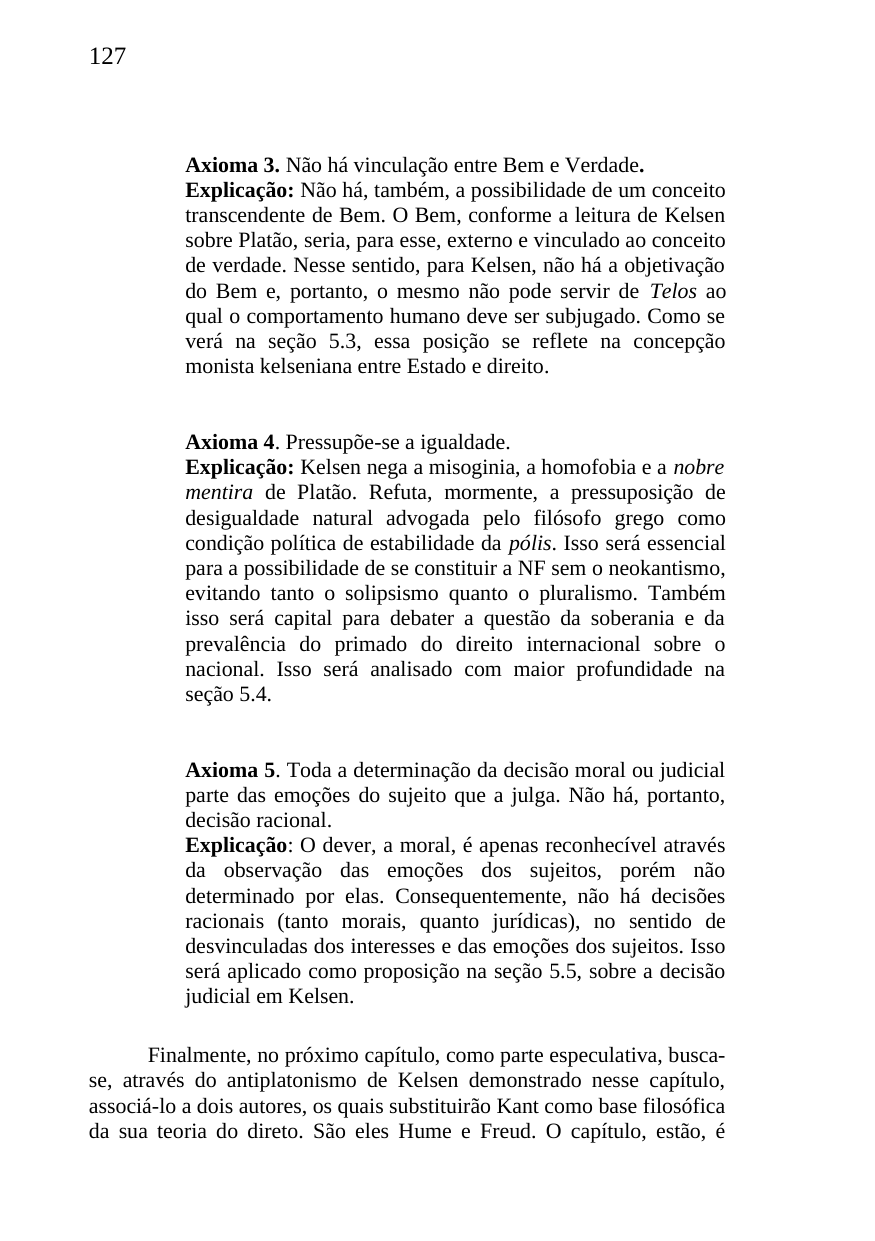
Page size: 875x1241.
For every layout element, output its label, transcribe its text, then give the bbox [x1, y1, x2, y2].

list Explicação: Não há, também, a possibilidade de um conceito transcendente de Bem. O Bem, conforme a leitura de Kelsen sobre Platão, seria, para esse, externo e vinculado ao conceito de verdade. Nesse sentido, para Kelsen, não há a objetivação do Bem e, portanto, o mesmo não pode servir de Telos ao qual o comportamento humano deve ser subjugado. Como se verá na seção 5.3, essa posição se reflete na concepção monista kelseniana entre Estado e direito. [185, 177, 726, 378]
list Explicação: Kelsen nega a misoginia, a homofobia e a nobre mentira de Platão. Refuta, mormente, a pressuposição de desigualdade natural advogada pelo filósofo grego como condição política de estabilidade da pólis. Isso será essencial para a possibilidade de se constituir a NF sem o neokantismo, evitando tanto o solipsismo quanto o pluralismo. Também isso será capital para debater a questão da soberania e da prevalência do primado do direito internacional sobre o nacional. Isso será analisado com maior profundidade na seção 5.4. [185, 454, 726, 706]
list Axioma 4. Pressupõe-se a igualdade. [185, 429, 726, 454]
list Axioma 3. Não há vinculação entre Bem e Verdade. [185, 152, 726, 177]
list Explicação: O dever, a moral, é apenas reconhecível através da observação das emoções dos sujeitos, porém não determinado por elas. Consequentemente, não há decisões racionais (tanto morais, quanto jurídicas), no sentido de desvinculadas dos interesses e das emoções dos sujeitos. Isso será aplicado como proposição na seção 5.5, sobre a decisão judicial em Kelsen. [185, 832, 726, 1009]
list Axioma 5. Toda a determinação da decisão moral ou judicial parte das emoções do sujeito que a julga. Não há, portanto, decisão racional. [185, 757, 726, 832]
